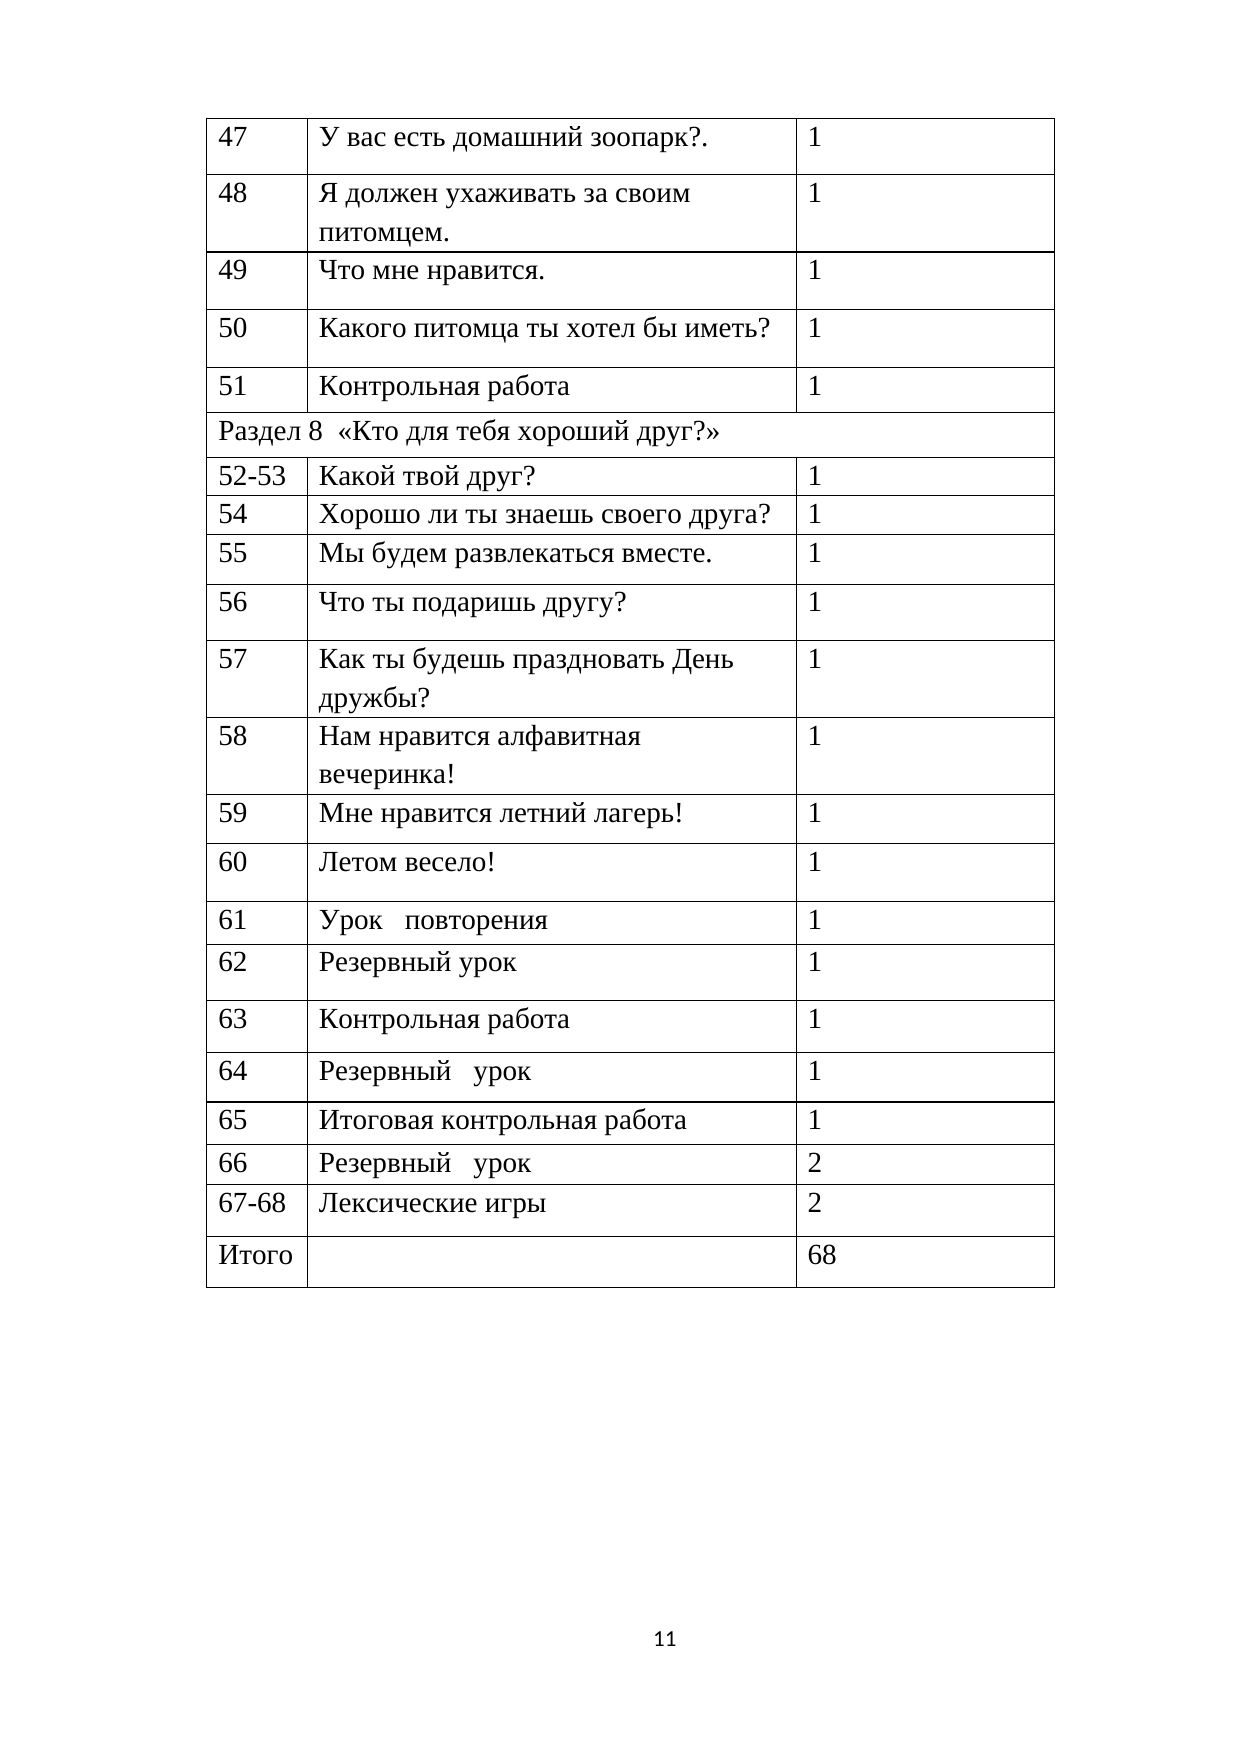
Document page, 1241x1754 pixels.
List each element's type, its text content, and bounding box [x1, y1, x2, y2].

table_cell 2 [797, 1185, 1054, 1236]
table_cell [308, 1237, 796, 1287]
table_cell 67-68 [207, 1185, 307, 1236]
table_cell Резервный урок [308, 1053, 796, 1101]
table_cell Мы будем развлекаться вместе. [308, 535, 796, 583]
table_cell Мне нравится летний лагерь! [308, 795, 796, 843]
table_cell Контрольная работа [308, 368, 796, 412]
table_cell 52-53 [207, 458, 307, 495]
table_cell 1 [797, 1053, 1054, 1101]
table_cell Итого [207, 1237, 307, 1287]
table_cell 1 [797, 458, 1054, 495]
table_cell Как ты будешь праздновать День дружбы? [308, 641, 796, 717]
table_cell 65 [207, 1103, 307, 1144]
table_cell 47 [207, 119, 307, 174]
table_cell 55 [207, 535, 307, 583]
table_cell Что мне нравится. [308, 253, 796, 309]
table_cell Резервный урок [308, 945, 796, 1000]
table_cell 1 [797, 253, 1054, 309]
table_cell Лексические игры [308, 1185, 796, 1236]
table_cell 64 [207, 1053, 307, 1101]
table_cell 1 [797, 641, 1054, 717]
table_cell 54 [207, 496, 307, 534]
table_cell 63 [207, 1001, 307, 1052]
table_cell 1 [797, 718, 1054, 794]
table_cell 1 [797, 175, 1054, 251]
table_cell Контрольная работа [308, 1001, 796, 1052]
table_cell 1 [797, 945, 1054, 1000]
table_cell Нам нравится алфавитная вечеринка! [308, 718, 796, 794]
table_cell 1 [797, 585, 1054, 640]
table_cell 68 [797, 1237, 1054, 1287]
table_cell 59 [207, 795, 307, 843]
table_cell 62 [207, 945, 307, 1000]
table_cell У вас есть домашний зоопарк?. [308, 119, 796, 174]
table_cell Резервный урок [308, 1145, 796, 1184]
table_cell 57 [207, 641, 307, 717]
table_cell Что ты подаришь другу? [308, 585, 796, 640]
table_cell 1 [797, 368, 1054, 412]
table_cell Урок повторения [308, 902, 796, 943]
table_cell Раздел 8 «Кто для тебя хороший друг?» [207, 413, 1054, 457]
table_cell Какого питомца ты хотел бы иметь? [308, 310, 796, 367]
table_cell 48 [207, 175, 307, 251]
table_cell 1 [797, 844, 1054, 901]
table_cell 1 [797, 1103, 1054, 1144]
table_cell 51 [207, 368, 307, 412]
table_cell 2 [797, 1145, 1054, 1184]
table_cell 1 [797, 1001, 1054, 1052]
table_cell 60 [207, 844, 307, 901]
table_cell 1 [797, 119, 1054, 174]
table_cell 1 [797, 795, 1054, 843]
table_cell Итоговая контрольная работа [308, 1103, 796, 1144]
table_cell 56 [207, 585, 307, 640]
table_cell 1 [797, 902, 1054, 943]
table_cell Летом весело! [308, 844, 796, 901]
table_cell 66 [207, 1145, 307, 1184]
table_cell 58 [207, 718, 307, 794]
table_cell 61 [207, 902, 307, 943]
table_cell Хорошо ли ты знаешь своего друга? [308, 496, 796, 534]
table_cell Какой твой друг? [308, 458, 796, 495]
table_cell 1 [797, 535, 1054, 583]
table_cell Я должен ухаживать за своим питомцем. [308, 175, 796, 251]
table_cell 49 [207, 253, 307, 309]
table_cell 1 [797, 310, 1054, 367]
table_cell 1 [797, 496, 1054, 534]
table_cell 50 [207, 310, 307, 367]
